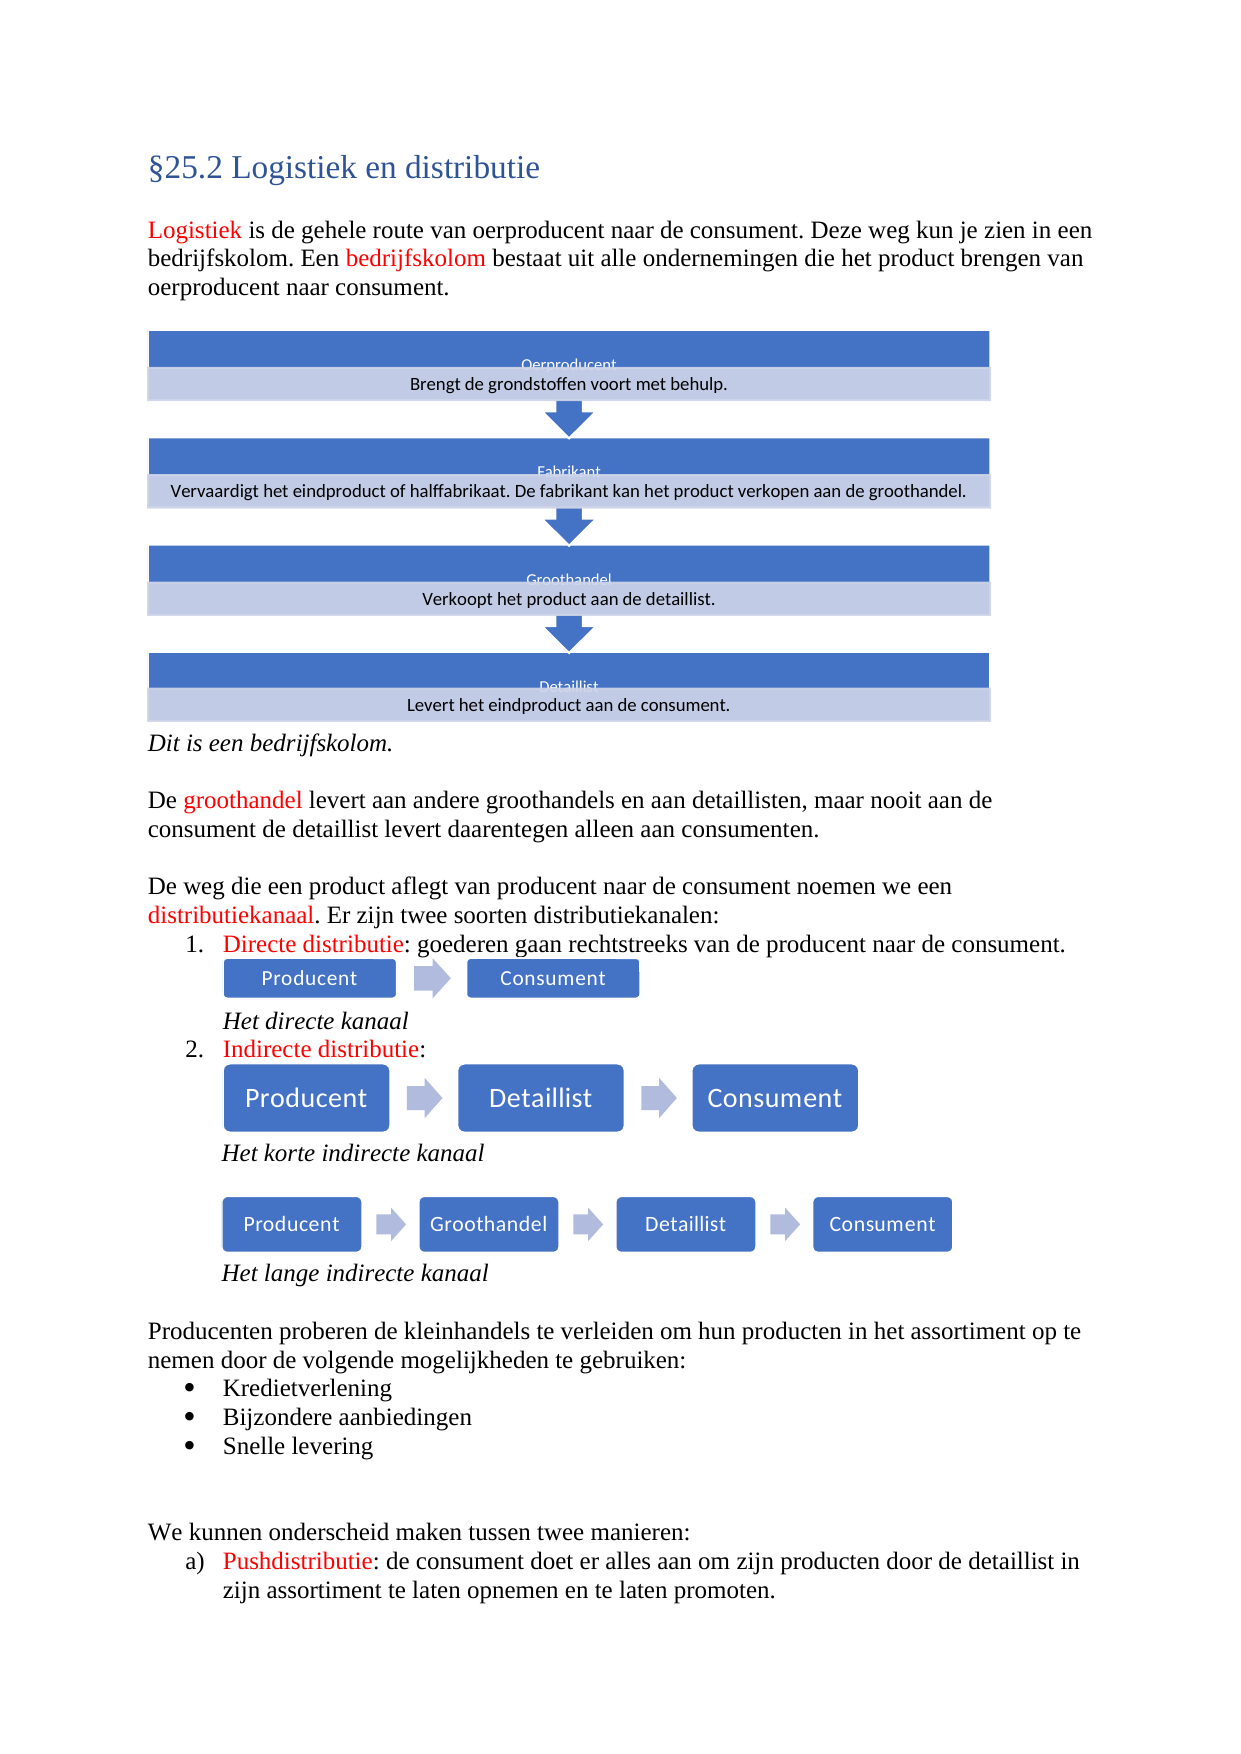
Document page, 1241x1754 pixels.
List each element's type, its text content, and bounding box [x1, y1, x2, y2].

text Het korte indirecte kanaal [148, 1138, 1093, 1167]
list Bijzondere aanbiedingen [185, 1402, 1093, 1431]
list Snelle levering [185, 1431, 1093, 1460]
text Het lange indirecte kanaal [148, 1258, 1093, 1287]
list Directe distributie: goederen gaan rechtstreeks van de producent naar de consument. [185, 929, 1093, 958]
text Dit is een bedrijfskolom. [148, 728, 1093, 756]
text Logistiek is de gehele route van oerproducent naar de consument. Deze weg kun je zien in een bedrijfskolom. Een bedrijfskolom bestaat uit alle ondernemingen die het product brengen van oerproducent naar consument. [148, 215, 1093, 301]
list Indirecte distributie: [185, 1034, 1093, 1063]
text Producenten proberen de kleinhandels te verleiden om hun producten in het assortiment op te nemen door de volgende mogelijkheden te gebruiken: [148, 1316, 1093, 1373]
subtitle §25.2 Logistiek en distributie [148, 148, 1093, 186]
text Het directe kanaal [223, 1006, 1093, 1034]
text We kunnen onderscheid maken tussen twee manieren: [148, 1517, 1093, 1546]
text De groothandel levert aan andere groothandels en aan detaillisten, maar nooit aan de consument de detaillist levert daarentegen alleen aan consumenten. [148, 785, 1093, 843]
text De weg die een product aflegt van producent naar de consument noemen we een distributiekanaal. Er zijn twee soorten distributiekanalen: [148, 871, 1093, 929]
list Kredietverlening [185, 1373, 1093, 1402]
list Pushdistributie: de consument doet er alles aan om zijn producten door de detaillist in zijn assortiment te laten opnemen en te laten promoten. [185, 1546, 1093, 1603]
